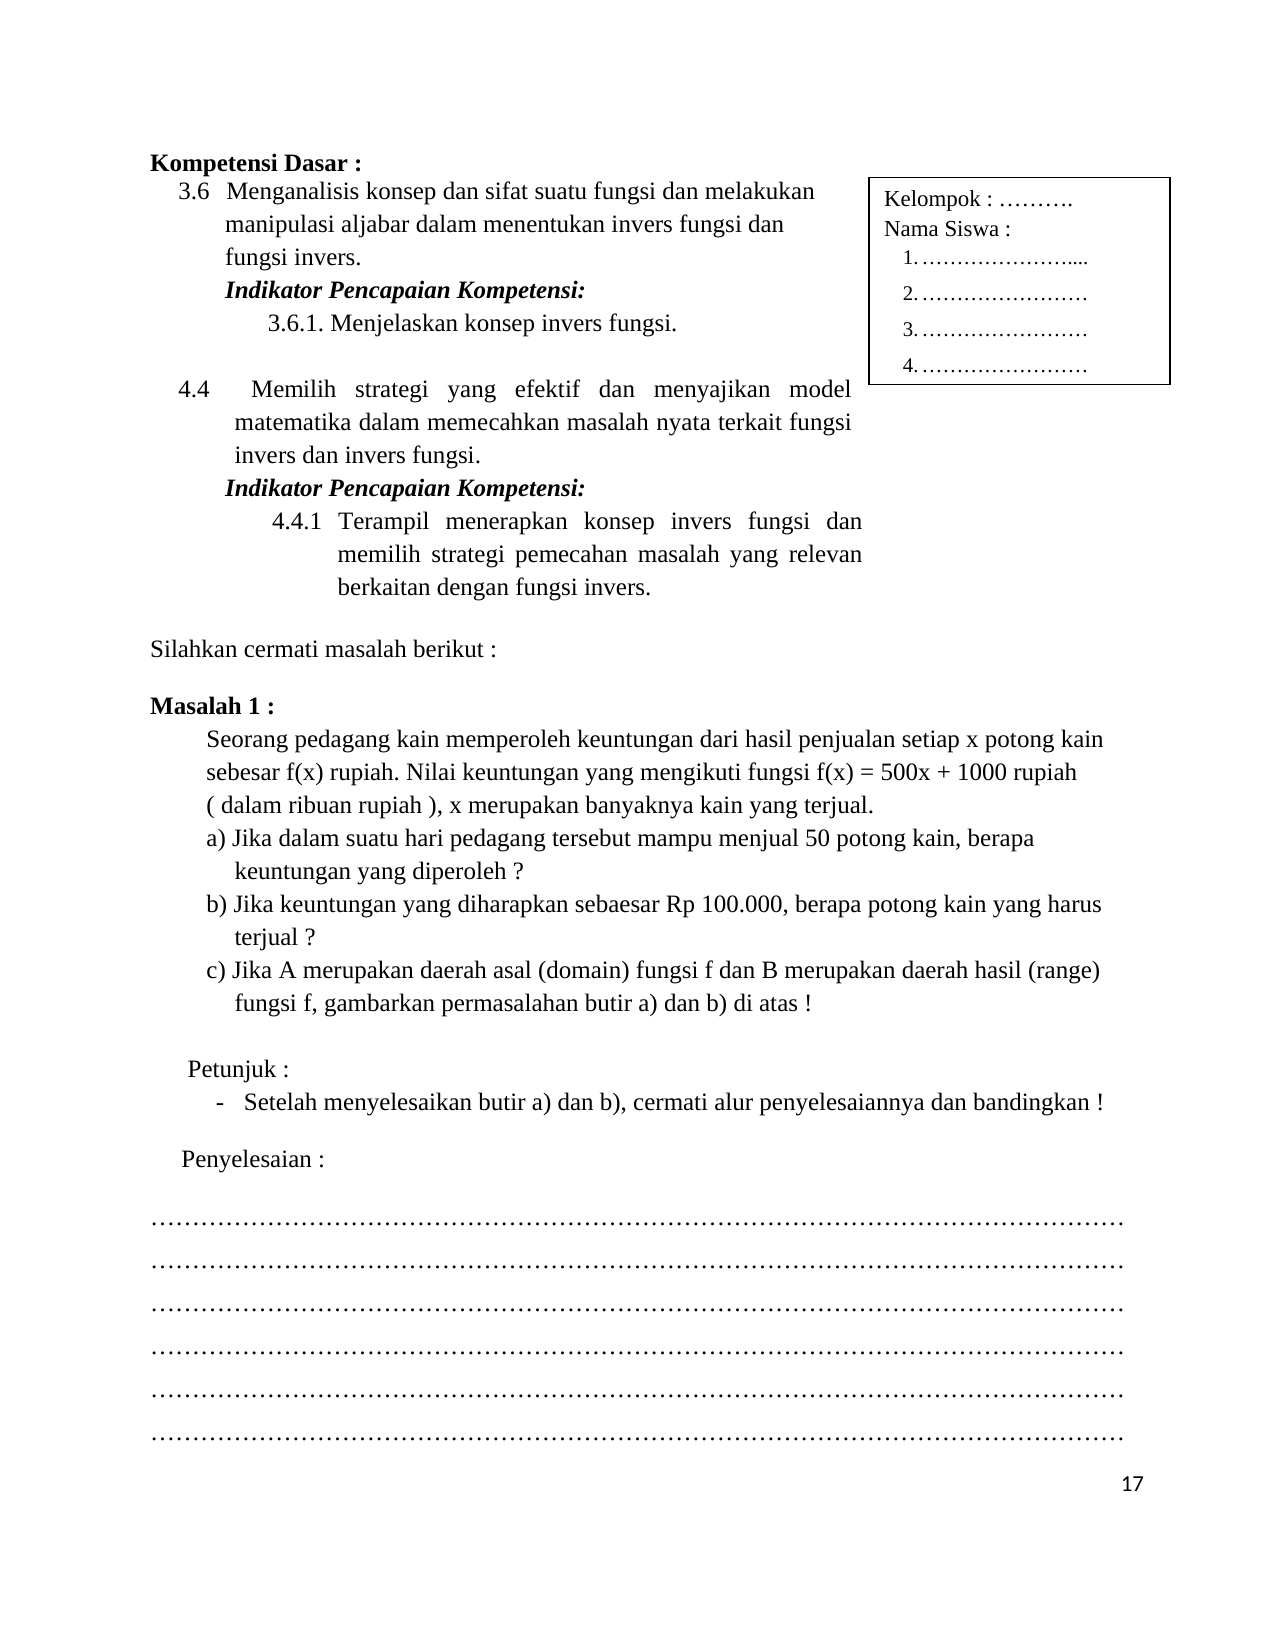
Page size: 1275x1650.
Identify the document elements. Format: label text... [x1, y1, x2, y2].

list a) Jika dalam suatu hari pedagang tersebut mampu menjual 50 potong kain, berapa keuntungan yang diperoleh ? [206, 823, 1144, 885]
list Setelah menyelesaikan butir a) dan b), cermati alur penyelesaiannya dan bandingkan ! [216, 1087, 1144, 1116]
list Seorang pedagang kain memperoleh keuntungan dari hasil penjualan setiap x potong kain sebesar f(x) rupiah. Nilai keuntungan yang mengikuti fungsi f(x) = 500x + 1000 rupiah ( dalam ribuan rupiah ), x merupakan banyaknya kain yang terjual. [206, 724, 1144, 819]
list 4.4.1 Terampil menerapkan konsep invers fungsi dan memilih strategi pemecahan masalah yang relevan berkaitan dengan fungsi invers. [272, 506, 862, 601]
list Petunjuk : [187, 1054, 1144, 1083]
text ……………………………………………………………………………………………………… [150, 1288, 1144, 1317]
list c) Jika A merupakan daerah asal (domain) fungsi f dan B merupakan daerah hasil (range) fungsi f, gambarkan permasalahan butir a) dan b) di atas ! [206, 955, 1144, 1017]
text ……………………………………………………………………………………………………… [150, 1245, 1144, 1274]
text ……………………………………………………………………………………………………… [150, 1331, 1144, 1360]
list Indikator Pencapaian Kompetensi: [225, 276, 868, 304]
text Kompetensi Dasar : [150, 148, 1144, 176]
list 3.6 Menganalisis konsep dan sifat suatu fungsi dan melakukan manipulasi aljabar dalam menentukan invers fungsi dan fungsi invers. [178, 176, 852, 271]
list 4.4 Memilih strategi yang efektif dan menyajikan model matematika dalam memecahkan masalah nyata terkait fungsi invers dan invers fungsi. [178, 374, 852, 469]
text Silahkan cermati masalah berikut : [150, 634, 1144, 662]
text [150, 1417, 1144, 1446]
text ……………………………………………………………………………………………………… [150, 1374, 1144, 1403]
list Indikator Pencapaian Kompetensi: [225, 473, 1144, 502]
text Masalah 1 : [150, 691, 1144, 720]
text ……………………………………………………………………………………………………… [150, 1202, 1144, 1231]
text 3.6.1. Menjelaskan konsep invers fungsi. [150, 308, 868, 337]
list b) Jika keuntungan yang diharapkan sebaesar Rp 100.000, berapa potong kain yang harus terjual ? [206, 889, 1144, 951]
text Penyelesaian : [150, 1144, 1144, 1173]
